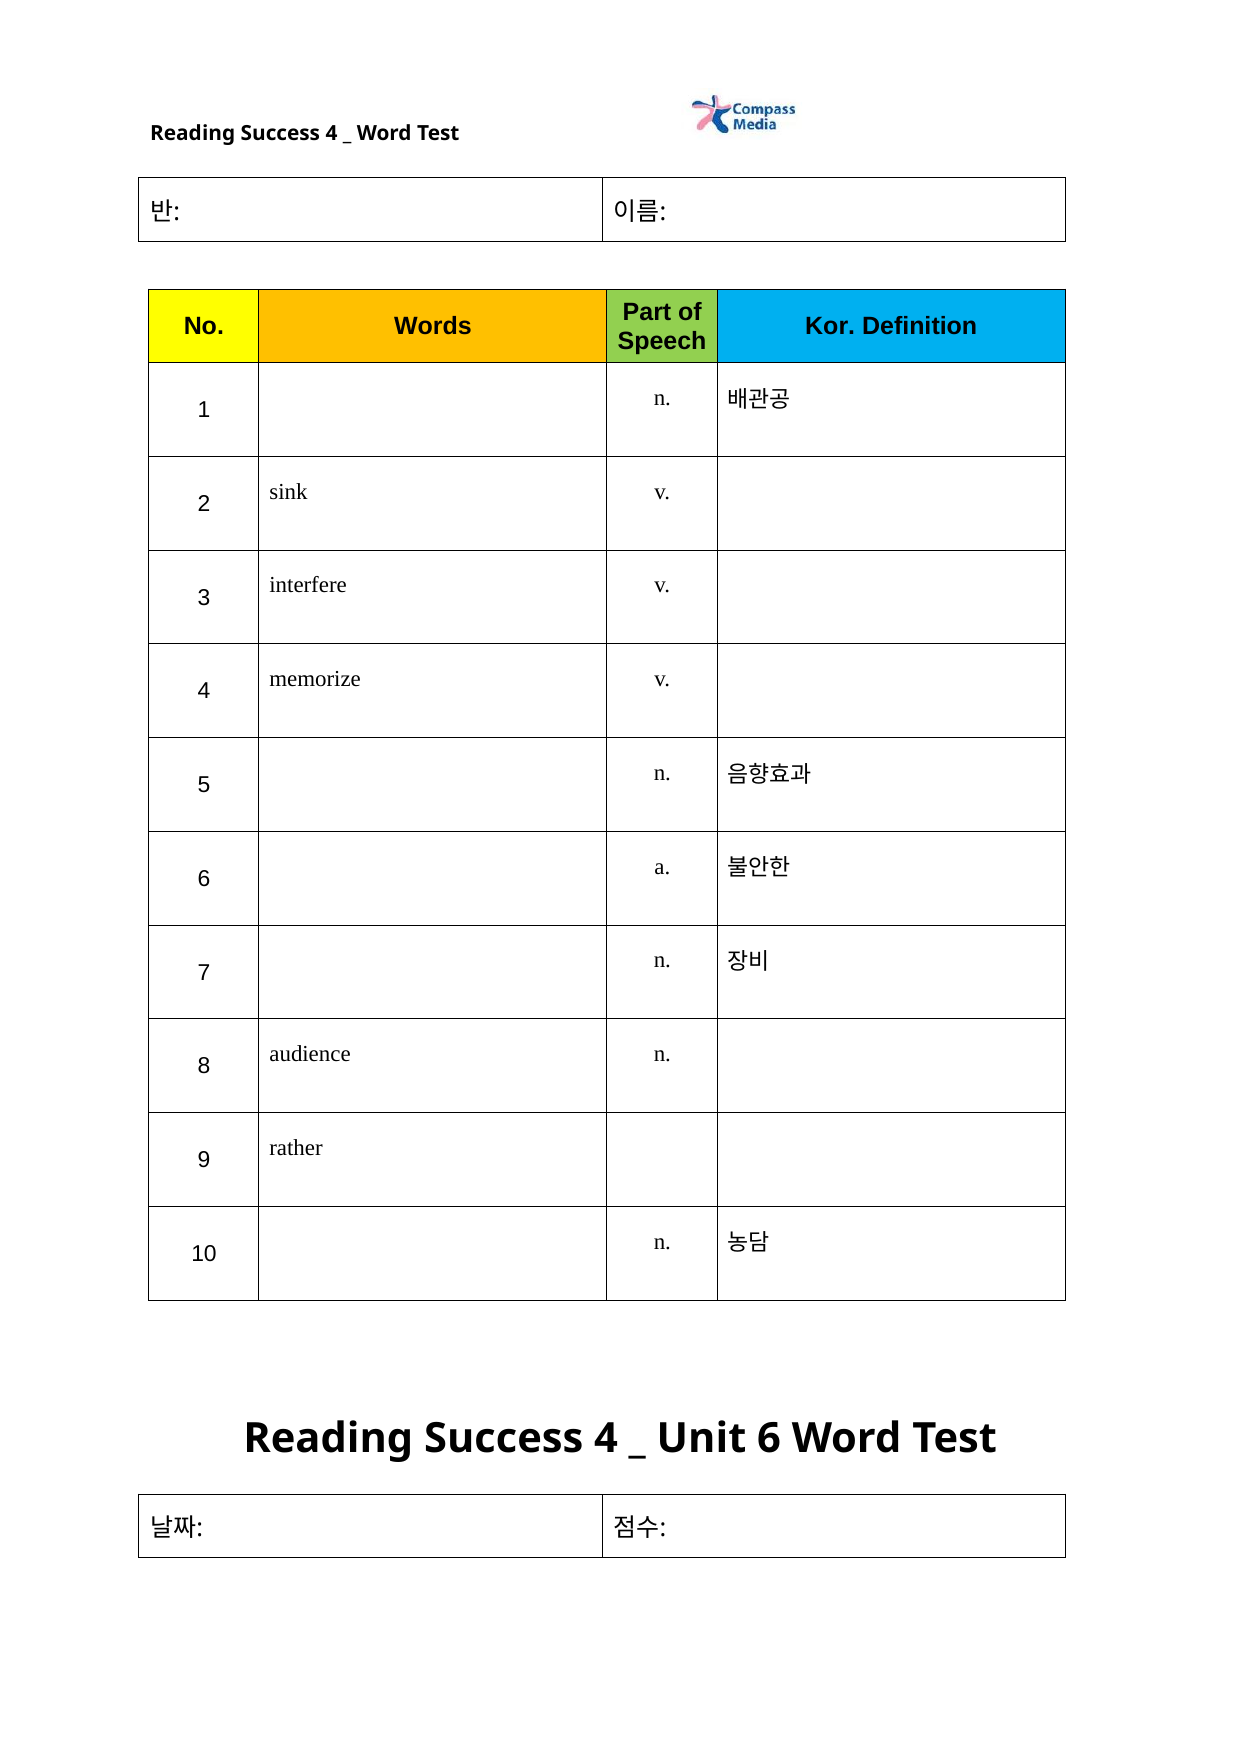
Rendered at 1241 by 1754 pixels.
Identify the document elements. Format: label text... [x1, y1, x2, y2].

table_cell 음향효과 [718, 738, 1065, 831]
table_header Words [259, 290, 606, 362]
table_cell memorize [259, 644, 606, 737]
table_cell 5 [149, 738, 258, 831]
table_cell 1 [149, 363, 258, 456]
table_cell 배관공 [718, 363, 1065, 456]
table_cell n. [607, 926, 717, 1018]
table_cell 7 [149, 926, 258, 1018]
table_cell n. [607, 1207, 717, 1299]
table_cell [259, 1207, 606, 1299]
table_cell 농담 [718, 1207, 1065, 1299]
table_cell [259, 738, 606, 831]
table_cell [718, 1113, 1065, 1206]
table_cell 이름: [603, 178, 1065, 241]
table_header Kor. Definition [718, 290, 1065, 362]
table_header Part of Speech [607, 290, 717, 362]
table_cell 9 [149, 1113, 258, 1206]
table_cell 불안한 [718, 832, 1065, 924]
table_cell [718, 644, 1065, 737]
table_cell audience [259, 1019, 606, 1112]
table_cell 3 [149, 551, 258, 643]
table_cell 반: [139, 178, 602, 241]
table_cell 8 [149, 1019, 258, 1112]
picture [681, 88, 807, 140]
table_cell rather [259, 1113, 606, 1206]
table_cell 6 [149, 832, 258, 924]
table_cell a. [607, 832, 717, 924]
table_cell 2 [149, 457, 258, 549]
table_cell [259, 832, 606, 924]
table_cell [259, 363, 606, 456]
table_cell 10 [149, 1207, 258, 1299]
table_cell n. [607, 738, 717, 831]
table_cell interfere [259, 551, 606, 643]
table_cell 장비 [718, 926, 1065, 1018]
table_cell [259, 926, 606, 1018]
table_cell v. [607, 457, 717, 549]
table_cell v. [607, 551, 717, 643]
table_cell sink [259, 457, 606, 549]
table_cell [607, 1113, 717, 1206]
table_cell n. [607, 1019, 717, 1112]
table_header 점수: [603, 1495, 1065, 1557]
table_cell 4 [149, 644, 258, 737]
table_cell [718, 457, 1065, 549]
table_header No. [149, 290, 258, 362]
table_header 날짜: [139, 1495, 602, 1557]
table_cell [718, 551, 1065, 643]
table_cell n. [607, 363, 717, 456]
table_cell [718, 1019, 1065, 1112]
table_cell v. [607, 644, 717, 737]
text Reading Success 4 _ Unit 6 Word Test [150, 1407, 1090, 1464]
